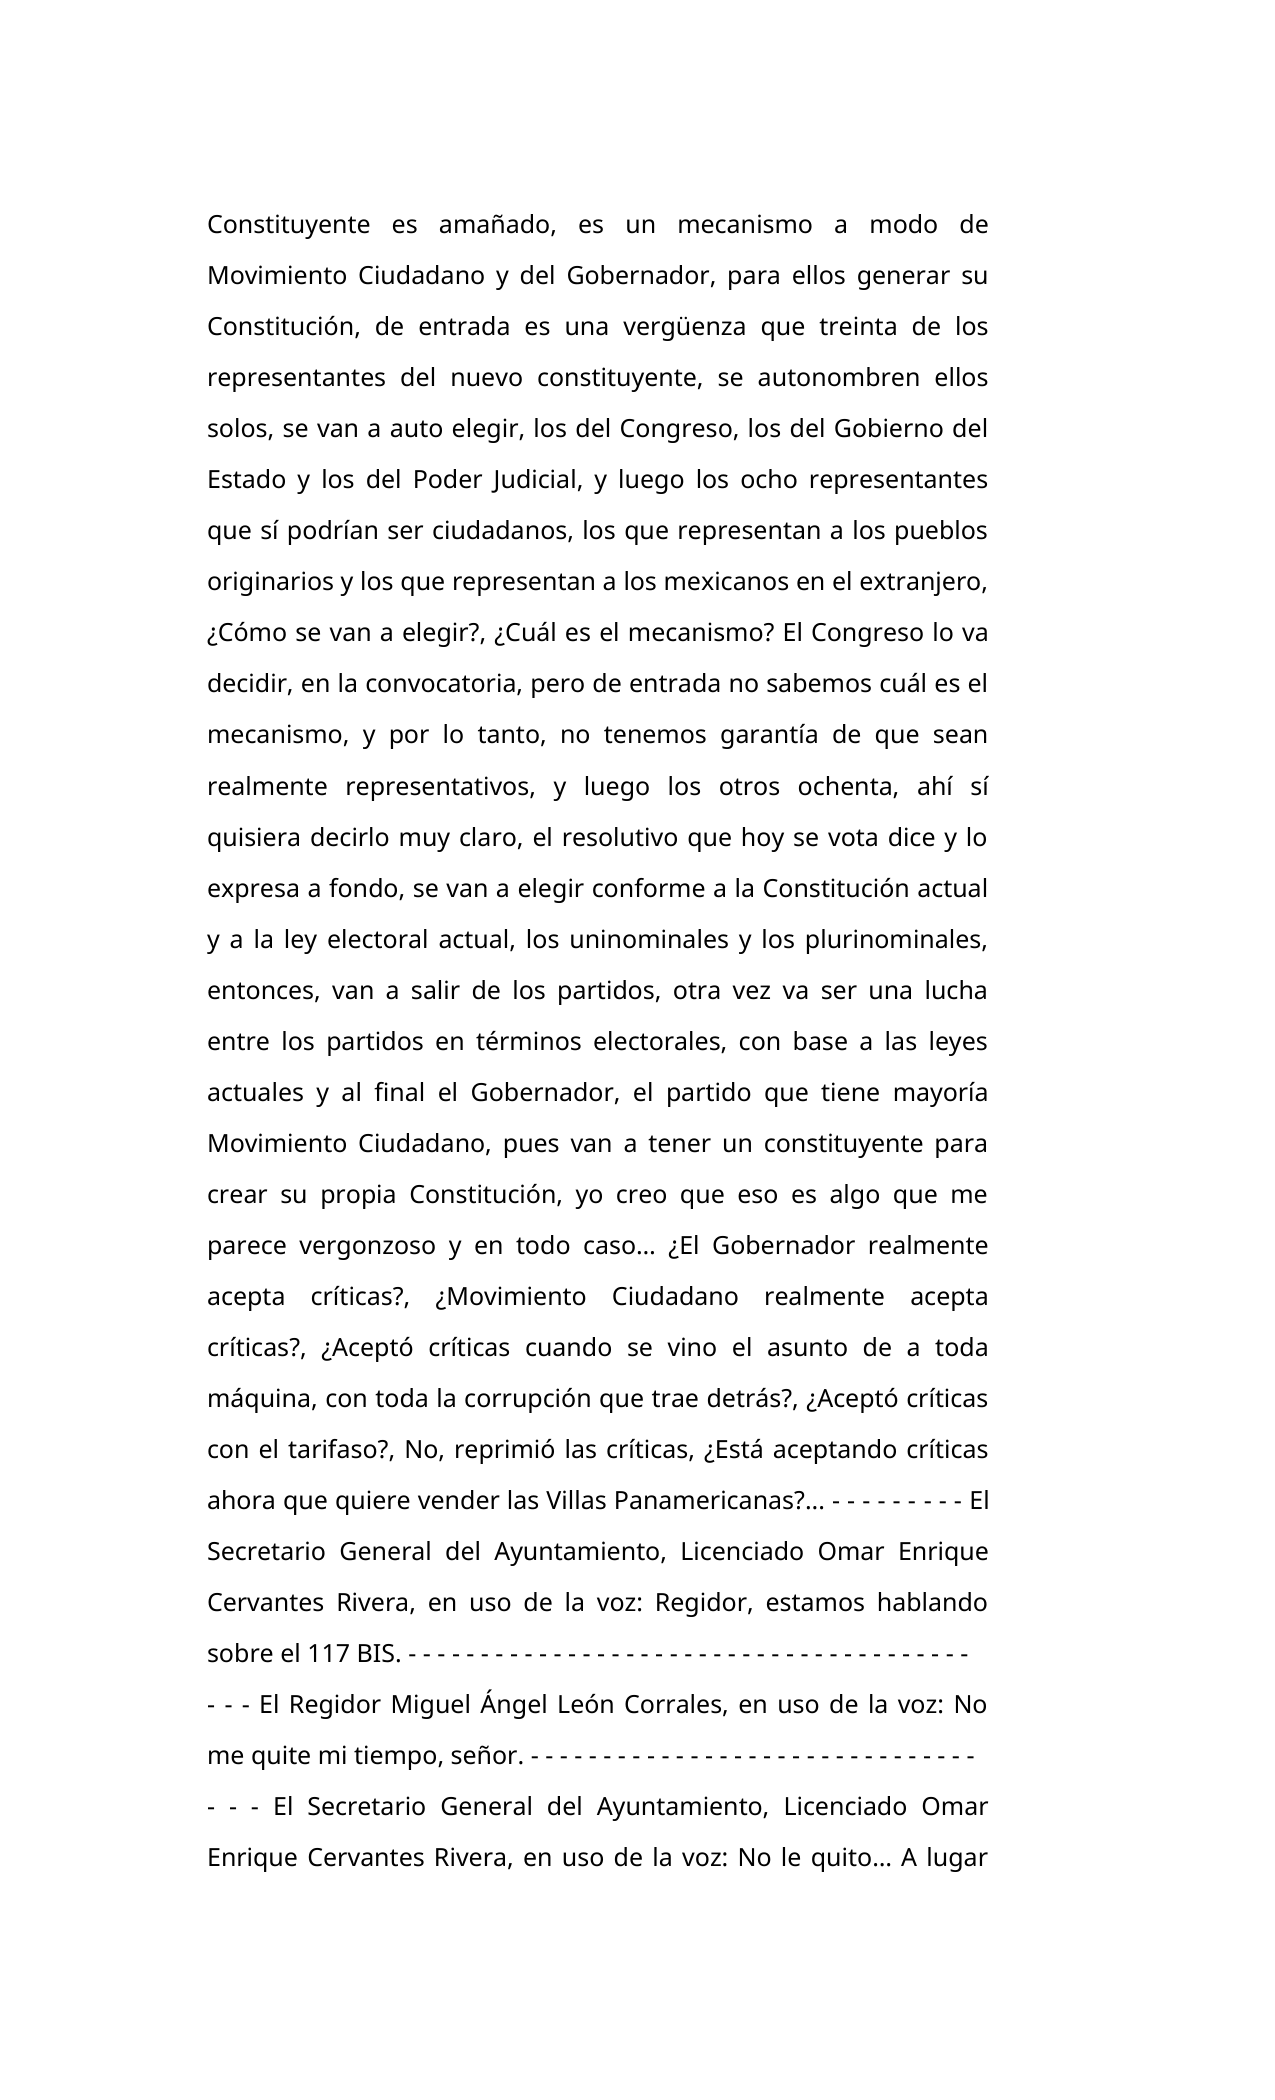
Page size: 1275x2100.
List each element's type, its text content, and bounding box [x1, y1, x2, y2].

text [207, 207, 989, 1670]
text - - - El Regidor Miguel Ángel León Corrales, en uso de la voz: No me quite mi tiempo, señor. - - - - - - - - - - - - - - - - - - - - - - - - - - - - - - - [207, 1687, 989, 1772]
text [207, 1789, 989, 1874]
